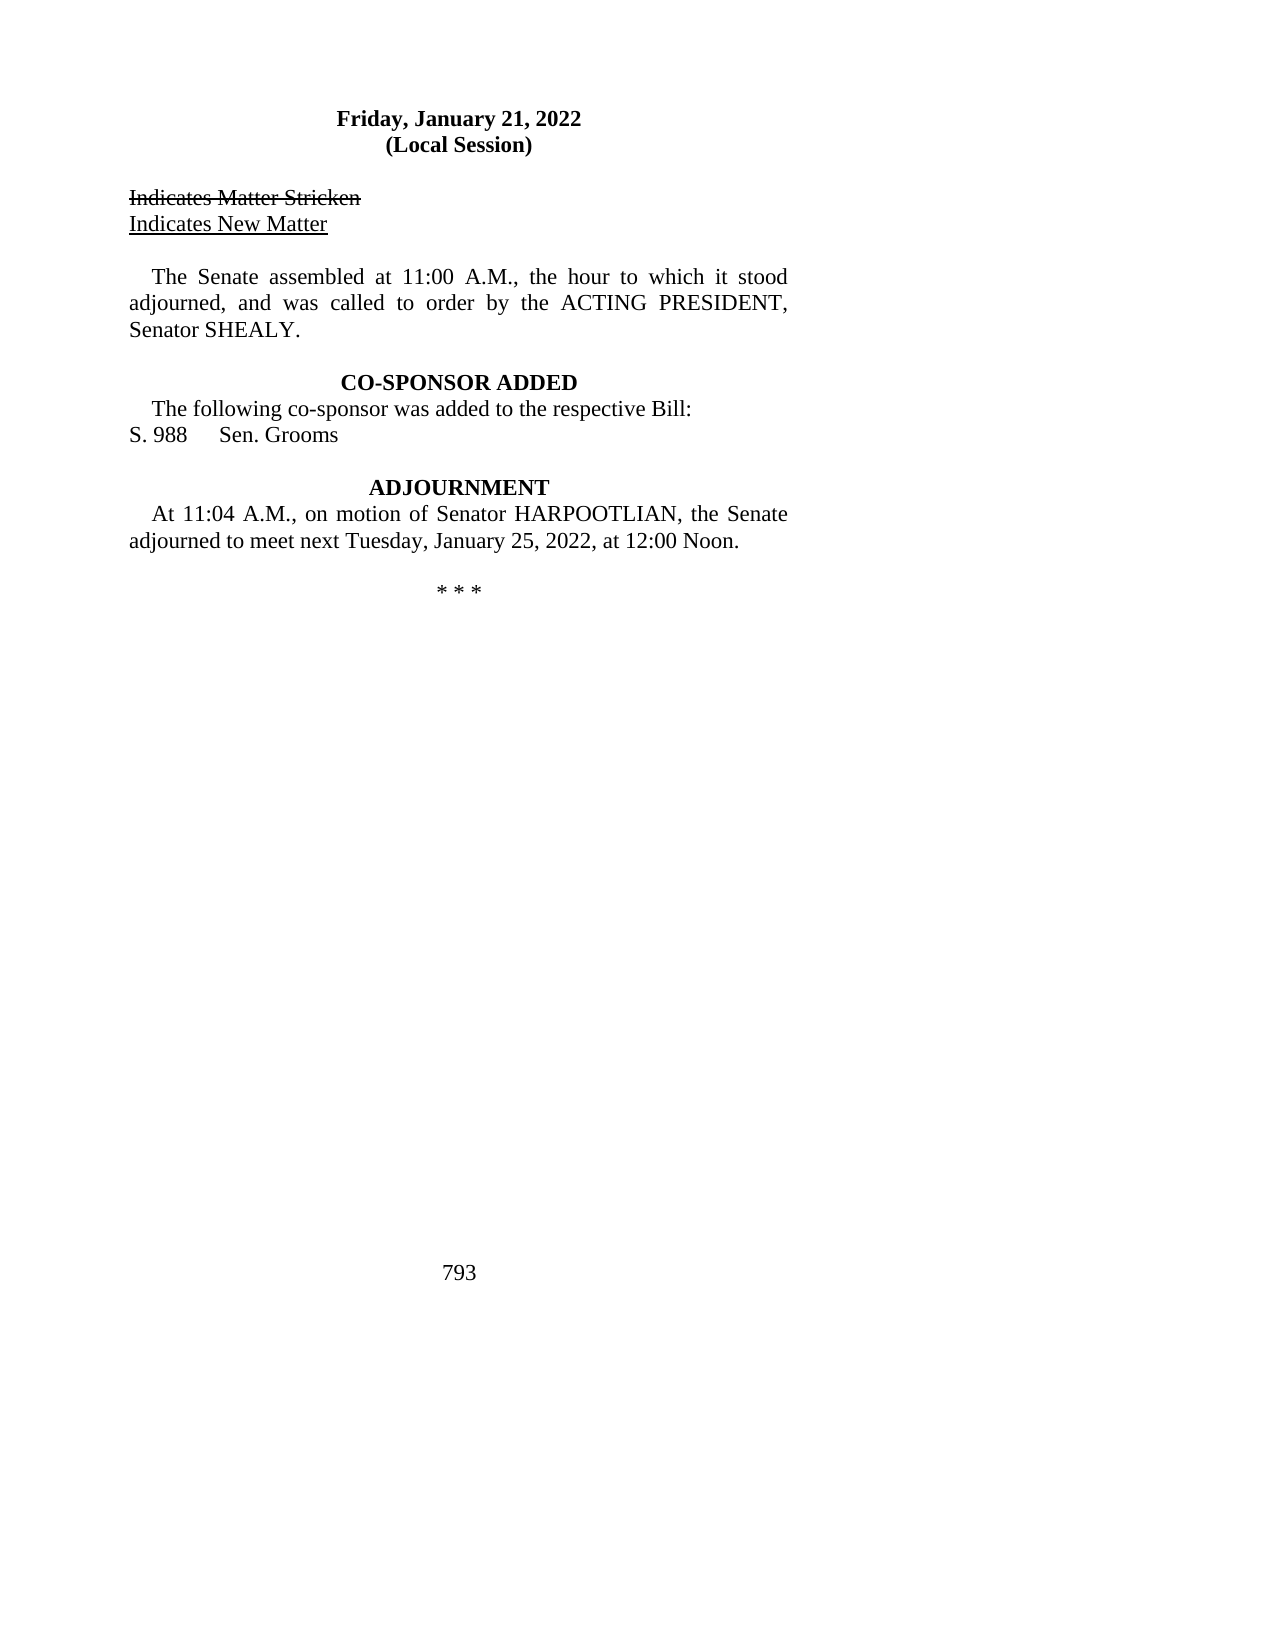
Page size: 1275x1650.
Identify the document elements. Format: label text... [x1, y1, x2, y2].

text * * * [129, 579, 789, 606]
text S. 988 Sen. Grooms [129, 421, 789, 448]
text Indicates Matter Stricken [129, 184, 789, 210]
text At 11:04 A.M., on motion of Senator HARPOOTLIAN, the Senate adjourned to meet next Tuesday, January 25, 2022, at 12:00 Noon. [129, 500, 789, 553]
text The Senate assembled at 11:00 A.M., the hour to which it stood adjourned, and was called to order by the ACTING PRESIDENT, Senator SHEALY. [129, 263, 789, 342]
text Friday, January 21, 2022 [129, 105, 789, 131]
text (Local Session) [129, 131, 789, 158]
text Indicates New Matter [129, 210, 789, 237]
text CO-SPONSOR ADDED [129, 368, 789, 395]
text The following co-sponsor was added to the respective Bill: [129, 395, 789, 421]
text ADJOURNMENT [129, 474, 789, 500]
